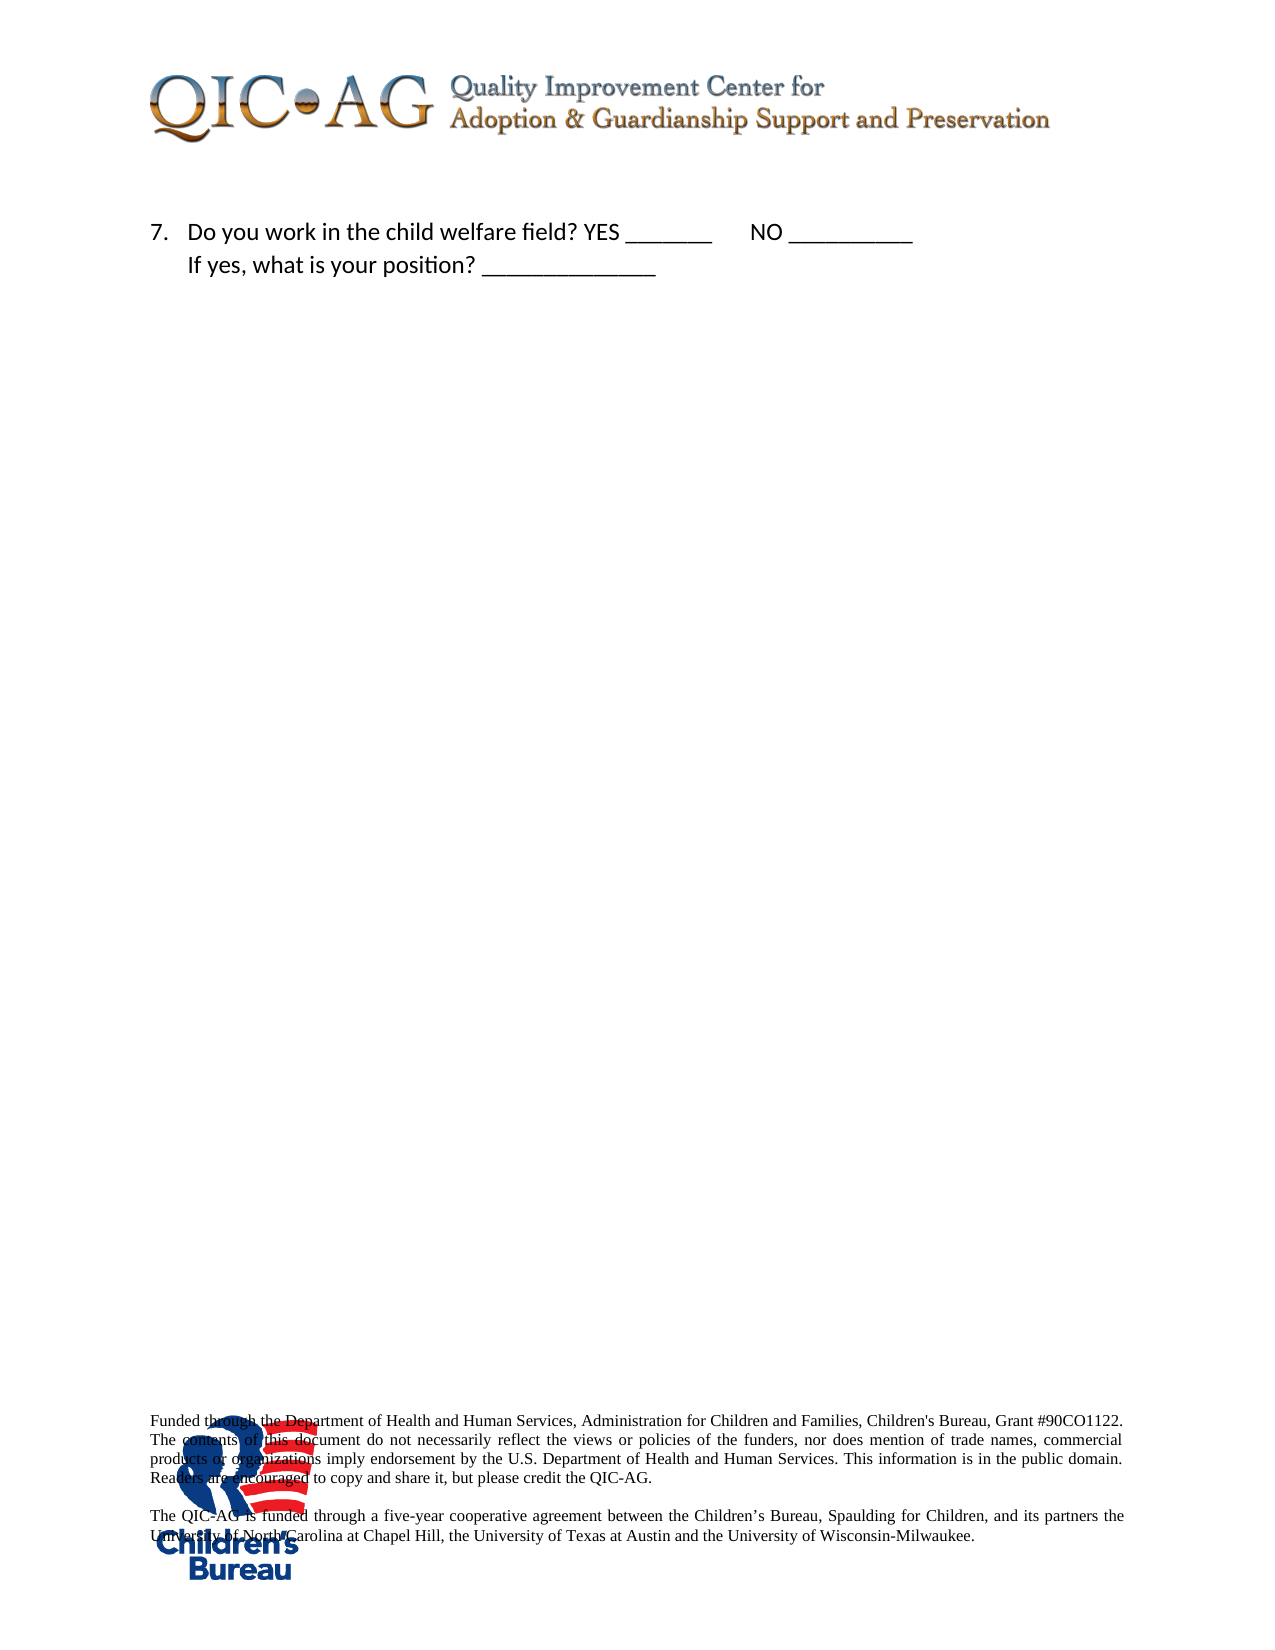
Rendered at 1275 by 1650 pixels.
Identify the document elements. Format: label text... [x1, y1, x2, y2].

list If yes, what is your position? ______________ [187, 249, 1125, 279]
picture [156, 1415, 318, 1580]
list Do you work in the child welfare field? YES _______ NO __________ [150, 216, 1125, 246]
picture [150, 75, 1050, 143]
